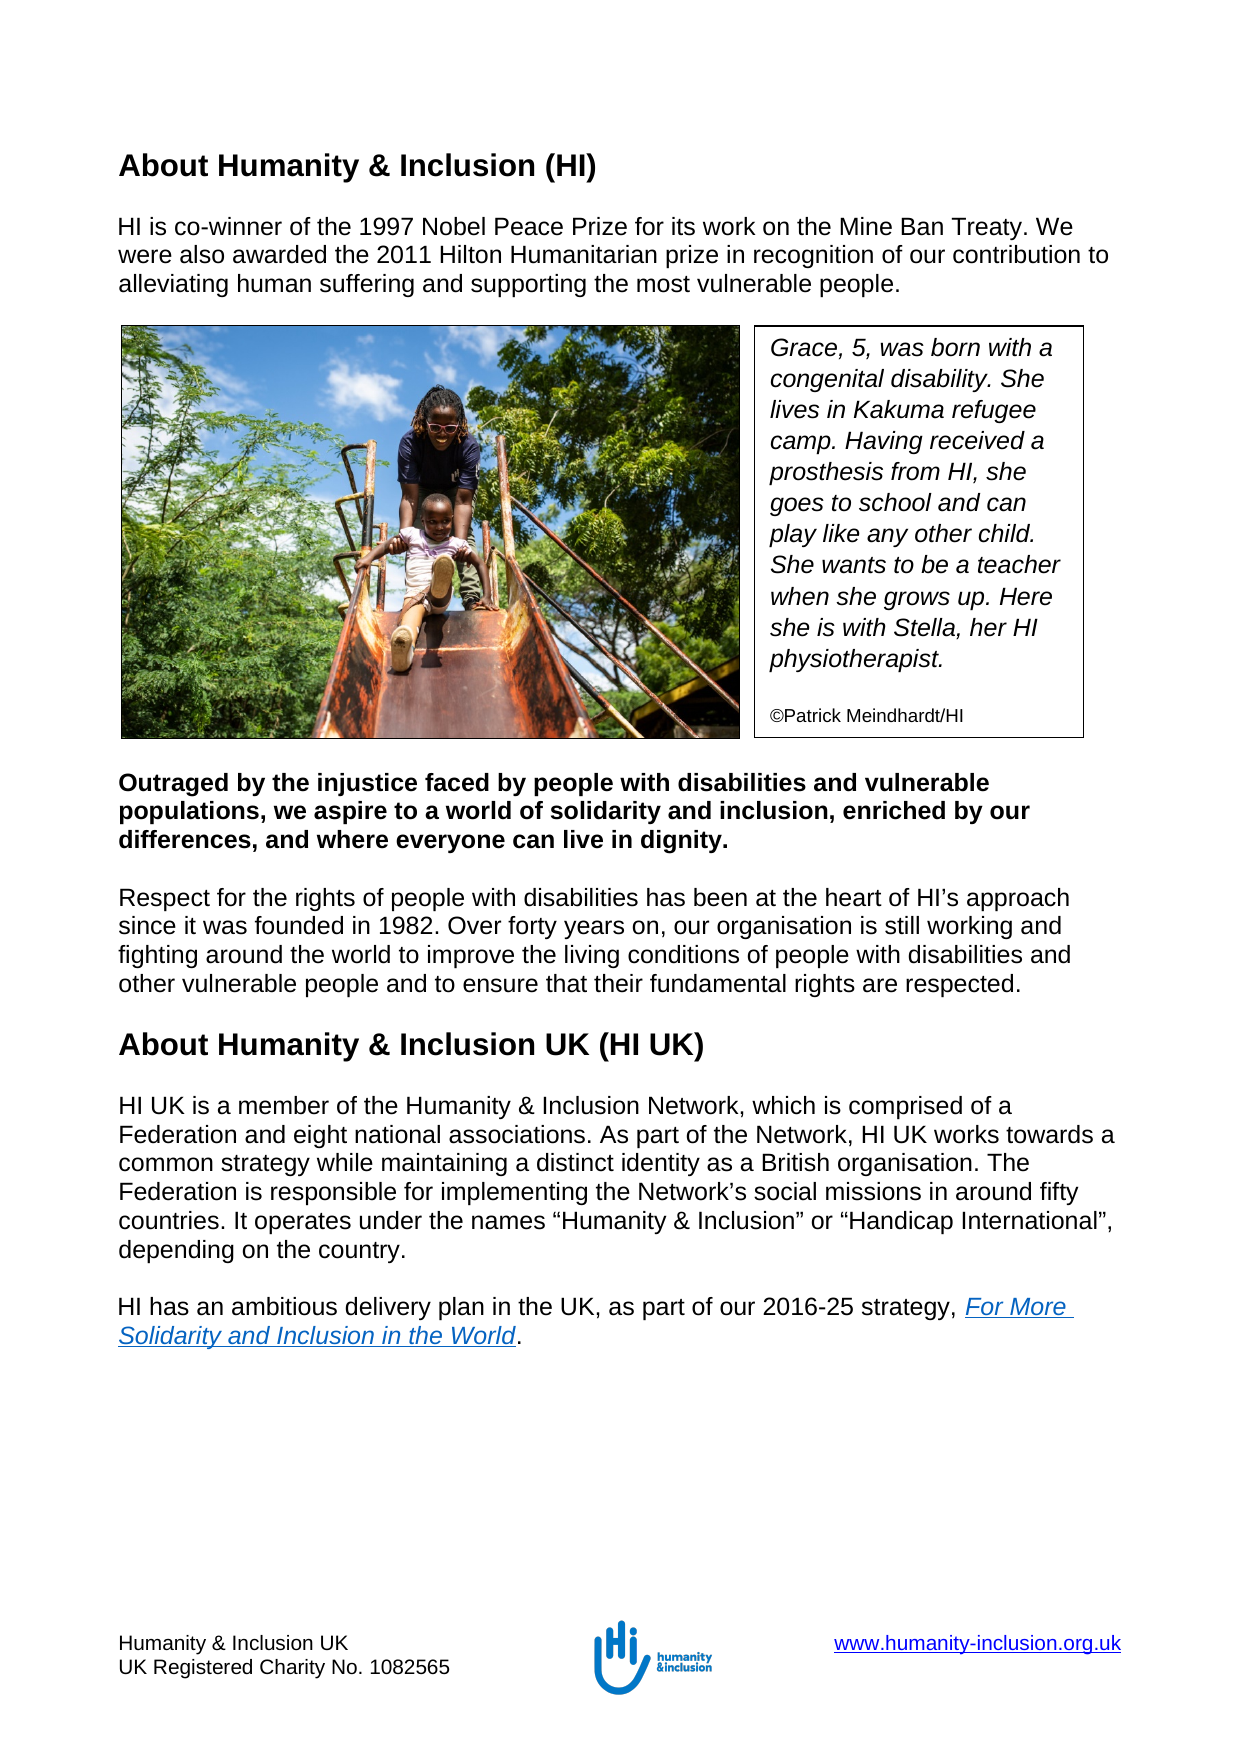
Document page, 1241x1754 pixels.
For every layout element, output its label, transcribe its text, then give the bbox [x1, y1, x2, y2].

text HI is co-winner of the 1997 Nobel Peace Prize for its work on the Mine Ban Treaty. We were also awarded the 2011 Hilton Humanitarian prize in recognition of our contribution to alleviating human suffering and supporting the most vulnerable people. [117, 212, 1122, 298]
text HI UK is a member of the Humanity & Inclusion Network, which is comprised of a Federation and eight national associations. As part of the Network, HI UK works towards a common strategy while maintaining a distinct identity as a British organisation. The Federation is responsible for implementing the Network’s social missions in around fifty countries. It operates under the names “Humanity & Inclusion” or “Handicap International”, depending on the country. [118, 1091, 1122, 1263]
text Respect for the rights of people with disabilities has been at the heart of HI’s approach since it was founded in 1982. Over forty years on, our organisation is still working and fighting around the world to improve the living conditions of people with disabilities and other vulnerable people and to ensure that their fundamental rights are respected. [118, 882, 1122, 997]
picture [584, 1610, 722, 1705]
text About Humanity & Inclusion UK (HI UK) [118, 1026, 1122, 1062]
picture [122, 326, 739, 738]
text Outraged by the injustice faced by people with disabilities and vulnerable populations, we aspire to a world of solidarity and inclusion, enriched by our differences, and where everyone can live in dignity. [118, 767, 1122, 854]
text HI has an ambitious delivery plan in the UK, as part of our 2016-25 strategy, For More Solidarity and Inclusion in the World. [117, 1292, 1122, 1350]
picture [102, 773, 151, 1082]
text About Humanity & Inclusion (HI) [118, 147, 1122, 183]
